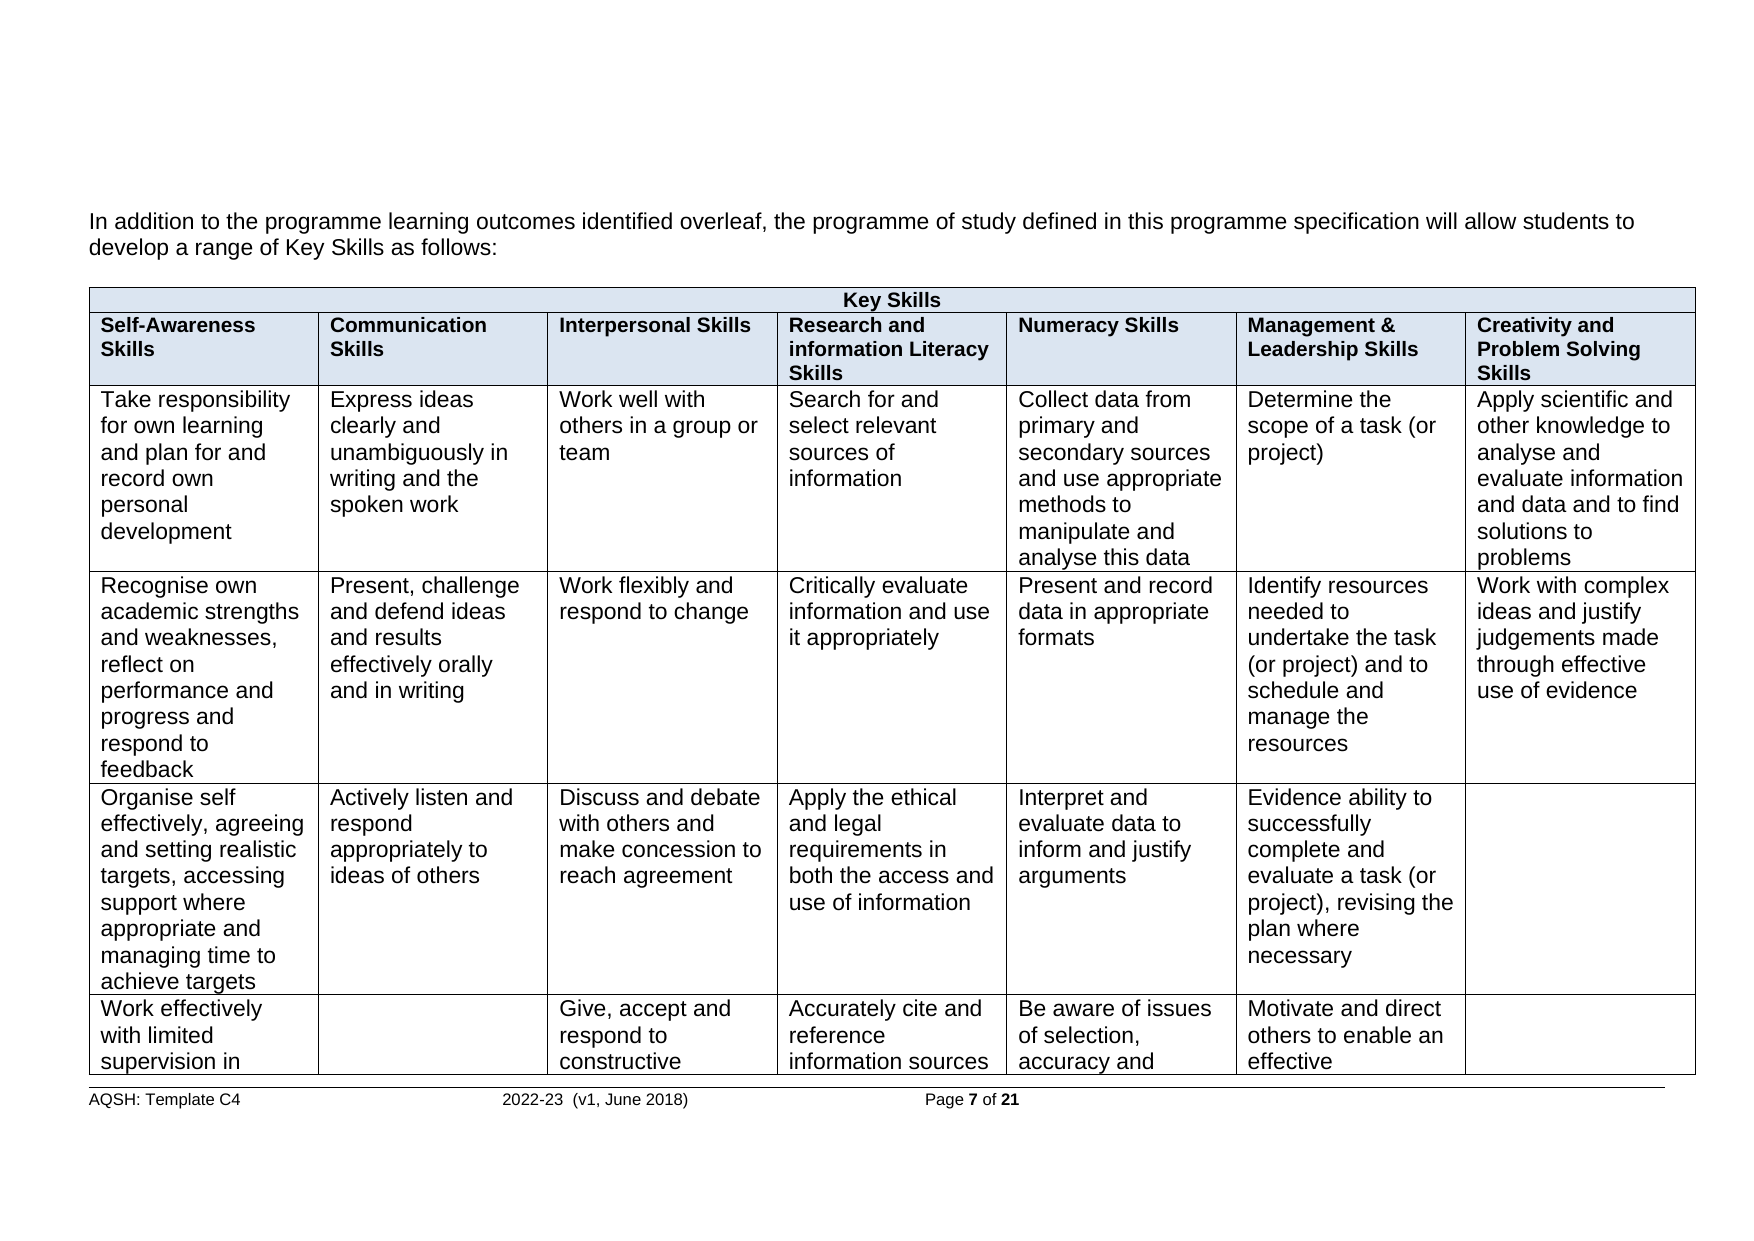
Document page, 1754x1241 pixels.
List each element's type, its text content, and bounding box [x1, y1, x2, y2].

table_cell Collect data from primary and secondary sources and use appropriate methods to manipulate and analyse this data [1007, 386, 1236, 571]
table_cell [548, 995, 777, 1074]
text In addition to the programme learning outcomes identified overleaf, the programme of study defined in this programme specification will allow students to develop a range of Key Skills as follows: [89, 208, 1665, 261]
table_cell Work well with others in a group or team [548, 386, 777, 571]
table_cell Communication Skills [319, 313, 547, 385]
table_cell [90, 995, 318, 1074]
table_cell Management & Leadership Skills [1237, 313, 1465, 385]
table_cell Discuss and debate with others and make concession to reach agreement [548, 784, 777, 994]
table_cell Determine the scope of a task (or project) [1237, 386, 1465, 571]
table_header Key Skills [90, 288, 1695, 312]
table_cell Evidence ability to successfully complete and evaluate a task (or project), revising the plan where necessary [1237, 784, 1465, 994]
table_cell Work flexibly and respond to change [548, 572, 777, 782]
table_cell [319, 995, 547, 1074]
table_cell [1466, 784, 1695, 994]
table_cell Identify resources needed to undertake the task (or project) and to schedule and manage the resources [1237, 572, 1465, 782]
table_cell Express ideas clearly and unambiguously in writing and the spoken work [319, 386, 547, 571]
table_cell Organise self effectively, agreeing and setting realistic targets, accessing support where appropriate and managing time to achieve targets [90, 784, 318, 994]
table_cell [1007, 995, 1236, 1074]
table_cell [778, 995, 1006, 1074]
table_cell Critically evaluate information and use it appropriately [778, 572, 1006, 782]
table_cell Present, challenge and defend ideas and results effectively orally and in writing [319, 572, 547, 782]
table_cell Self-Awareness Skills [90, 313, 318, 385]
table_cell Search for and select relevant sources of information [778, 386, 1006, 571]
table_cell Take responsibility for own learning and plan for and record own personal development [90, 386, 318, 571]
table_cell Interpret and evaluate data to inform and justify arguments [1007, 784, 1236, 994]
table_cell Present and record data in appropriate formats [1007, 572, 1236, 782]
table_cell [1466, 995, 1695, 1074]
table_cell Research and information Literacy Skills [778, 313, 1006, 385]
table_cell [1237, 995, 1465, 1074]
table_cell Recognise own academic strengths and weaknesses, reflect on performance and progress and respond to feedback [90, 572, 318, 782]
table_cell Interpersonal Skills [548, 313, 777, 385]
table_cell Creativity and Problem Solving Skills [1466, 313, 1695, 385]
table_cell Apply the ethical and legal requirements in both the access and use of information [778, 784, 1006, 994]
table_cell Actively listen and respond appropriately to ideas of others [319, 784, 547, 994]
table_cell Apply scientific and other knowledge to analyse and evaluate information and data and to find solutions to problems [1466, 386, 1695, 571]
table_cell Numeracy Skills [1007, 313, 1236, 385]
table_cell Work with complex ideas and justify judgements made through effective use of evidence [1466, 572, 1695, 782]
